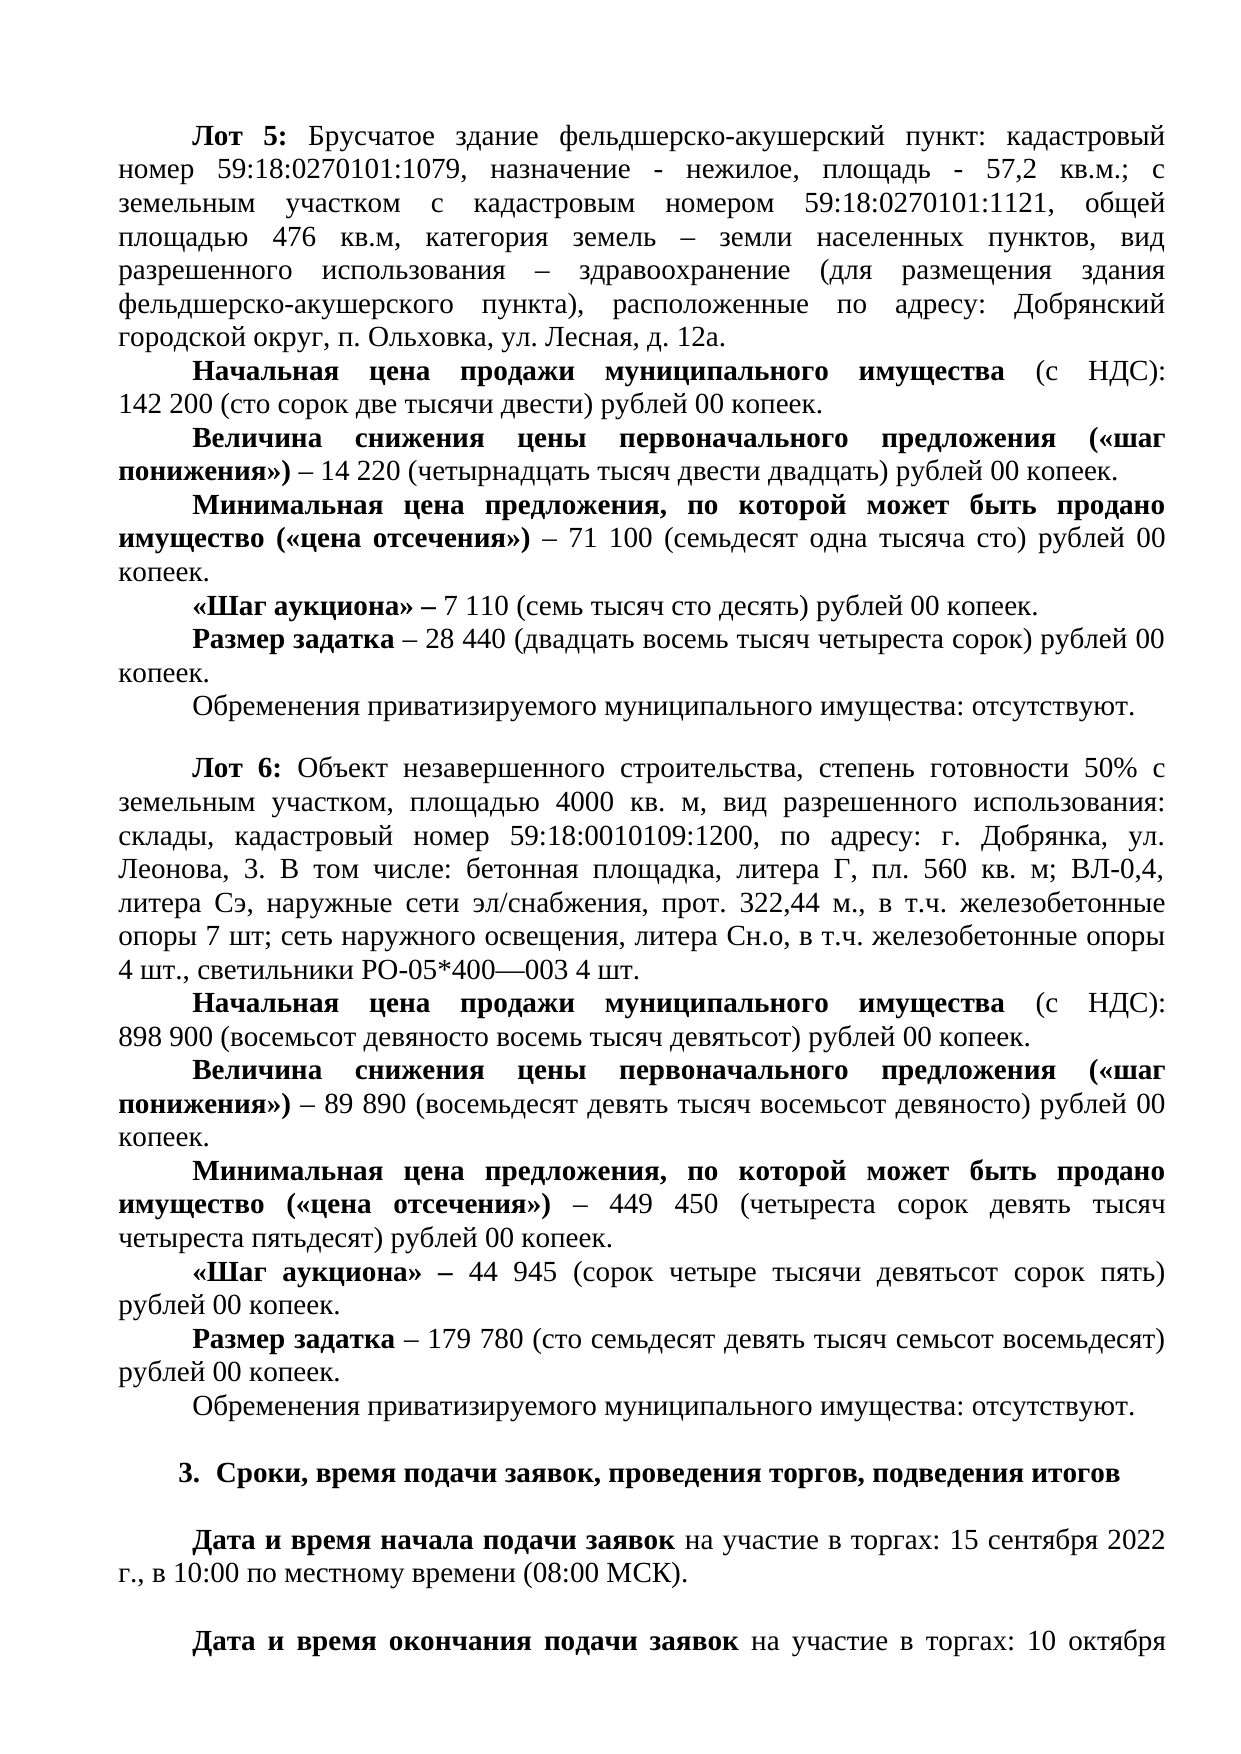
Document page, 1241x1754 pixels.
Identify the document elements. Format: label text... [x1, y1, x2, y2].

text Дата и время начала подачи заявок на участие в торгах: 15 сентября 2022 г., в 10:00 по местному времени (08:00 МСК). [118, 1522, 1166, 1589]
text Минимальная цена предложения, по которой может быть продано имущество («цена отсечения») – 71 100 (семьдесят одна тысяча сто) рублей 00 копеек. [118, 487, 1166, 588]
text Лот 6: Объект незавершенного строительства, степень готовности 50% с земельным участком, площадью 4000 кв. м, вид разрешенного использования: склады, кадастровый номер 59:18:0010109:1200, по адресу: г. Добрянка, ул. Леонова, 3. В том числе: бетонная площадка, литера Г, пл. 560 кв. м; ВЛ-0,4, литера Сэ, наружные сети эл/снабжения, прот. 322,44 м., в т.ч. железобетонные опоры 7 шт; сеть наружного освещения, литера Сн.о, в т.ч. железобетонные опоры 4 шт., светильники РО-05*400—003 4 шт. [118, 751, 1166, 985]
list Сроки, время подачи заявок, проведения торгов, подведения итогов [133, 1455, 1166, 1488]
text Величина снижения цены первоначального предложения («шаг понижения») – 14 220 (четырнадцать тысяч двести двадцать) рублей 00 копеек. [118, 420, 1166, 487]
text Размер задатка – 179 780 (сто семьдесят девять тысяч семьсот восемьдесят) рублей 00 копеек. [118, 1321, 1166, 1388]
text Обременения приватизируемого муниципального имущества: отсутствуют. [118, 1388, 1166, 1421]
text Размер задатка – 28 440 (двадцать восемь тысяч четыреста сорок) рублей 00 копеек. [118, 621, 1166, 688]
text «Шаг аукциона» – 44 945 (сорок четыре тысячи девятьсот сорок пять) рублей 00 копеек. [118, 1254, 1166, 1321]
text Лот 5: Брусчатое здание фельдшерско-акушерский пункт: кадастровый номер 59:18:0270101:1079, назначение - нежилое, площадь - 57,2 кв.м.; с земельным участком с кадастровым номером 59:18:0270101:1121, общей площадью 476 кв.м, категория земель – земли населенных пунктов, вид разрешенного использования – здравоохранение (для размещения здания фельдшерско-акушерского пункта), расположенные по адресу: Добрянский городской округ, п. Ольховка, ул. Лесная, д. 12а. [118, 118, 1166, 353]
text Минимальная цена предложения, по которой может быть продано имущество («цена отсечения») – 449 450 (четыреста сорок девять тысяч четыреста пятьдесят) рублей 00 копеек. [118, 1153, 1166, 1254]
text Величина снижения цены первоначального предложения («шаг понижения») – 89 890 (восемьдесят девять тысяч восемьсот девяносто) рублей 00 копеек. [118, 1052, 1166, 1153]
text Начальная цена продажи муниципального имущества (с НДС): 898 900 (восемьсот девяносто восемь тысяч девятьсот) рублей 00 копеек. [118, 985, 1166, 1052]
text Начальная цена продажи муниципального имущества (с НДС): 142 200 (сто сорок две тысячи двести) рублей 00 копеек. [118, 353, 1166, 420]
text Обременения приватизируемого муниципального имущества: отсутствуют. [118, 688, 1166, 722]
text «Шаг аукциона» – 7 110 (семь тысяч сто десять) рублей 00 копеек. [118, 588, 1166, 621]
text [118, 1623, 1166, 1656]
